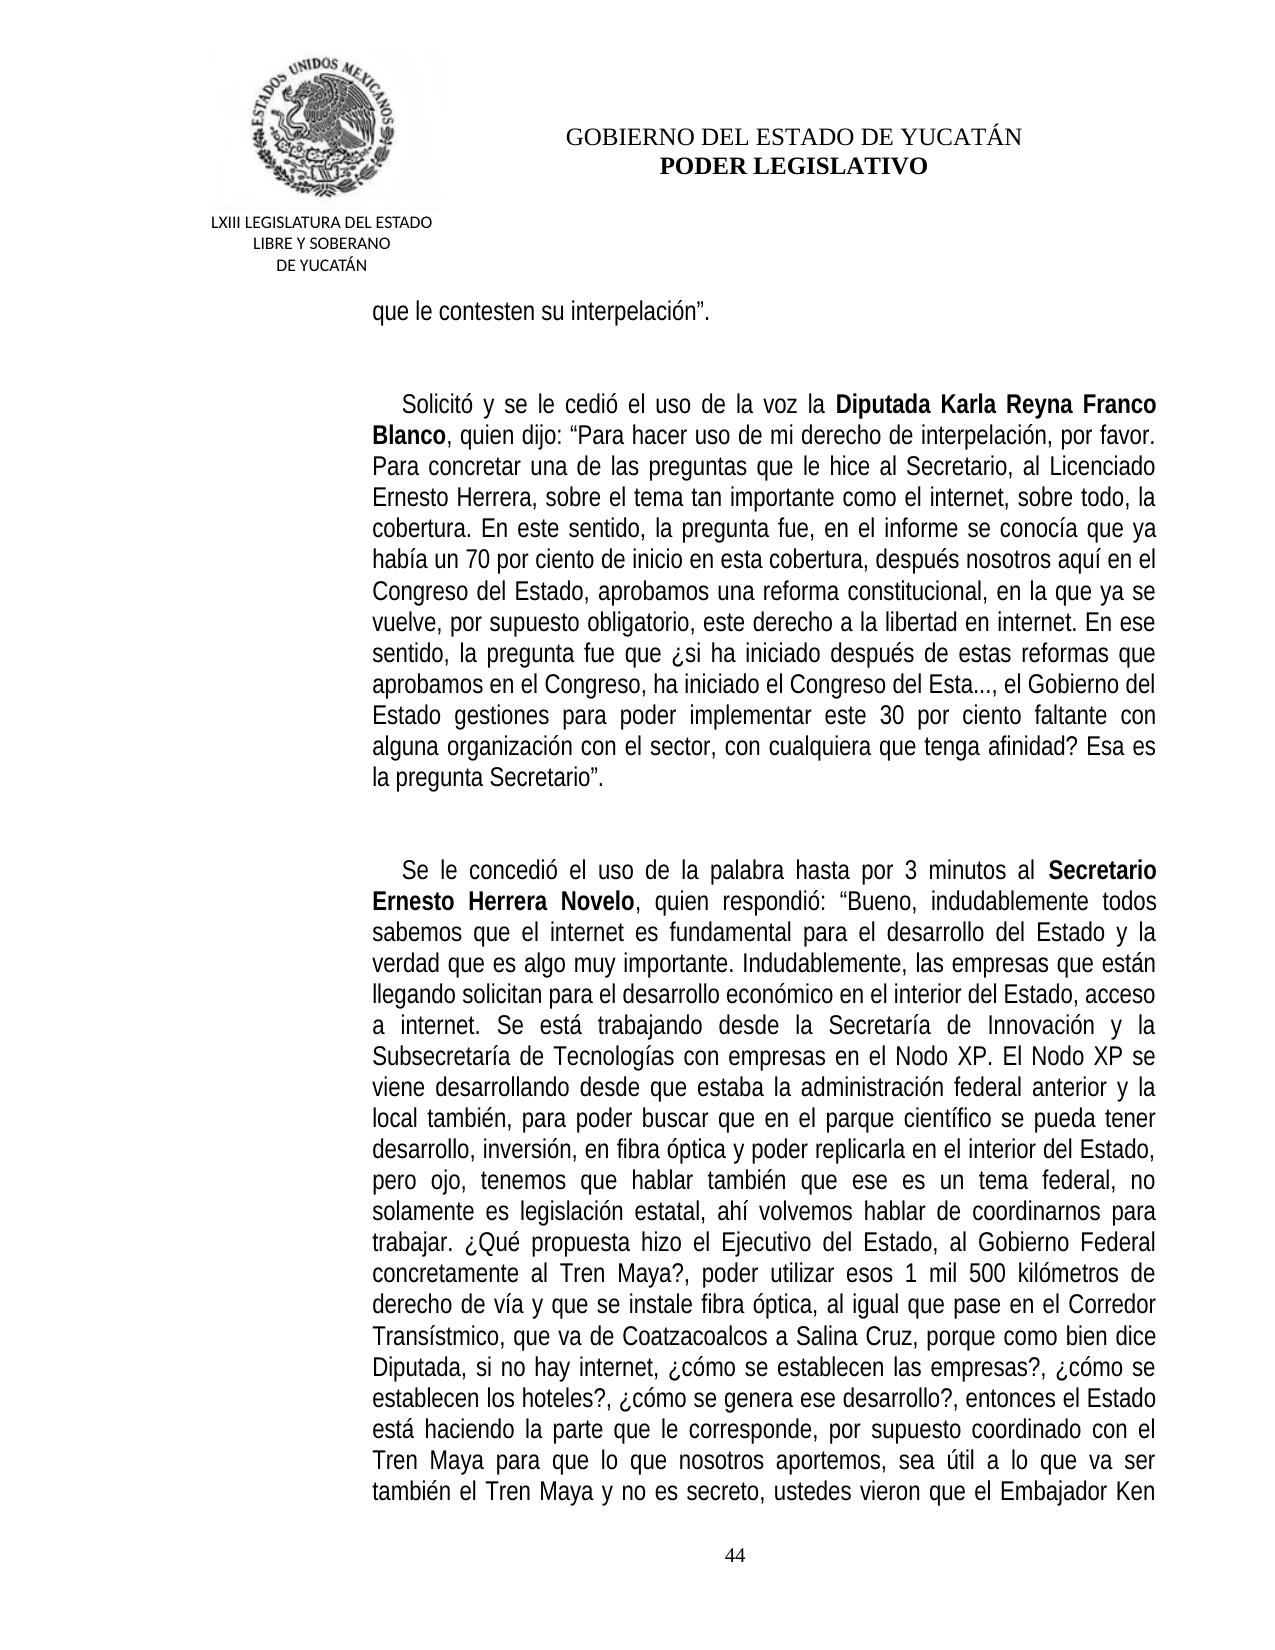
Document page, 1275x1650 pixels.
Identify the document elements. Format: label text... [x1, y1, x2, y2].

text El Diputado Eduardo Sobrino Sierra, indicó: “Está interpelando entonces que le contesten su interpelación”. [372, 295, 1157, 326]
text Solicitó y se le cedió el uso de la voz la Diputada Karla Reyna Franco Blanco, quien dijo: “Para hacer uso de mi derecho de interpelación, por favor. Para concretar una de las preguntas que le hice al Secretario, al Licenciado Ernesto Herrera, sobre el tema tan importante como el internet, sobre todo, la cobertura. En este sentido, la pregunta fue, en el informe se conocía que ya había un 70 por ciento de inicio en esta cobertura, después nosotros aquí en el Congreso del Estado, aprobamos una reforma constitucional, en la que ya se vuelve, por supuesto obligatorio, este derecho a la libertad en internet. En ese sentido, la pregunta fue que ¿si ha iniciado después de estas reformas que aprobamos en el Congreso, ha iniciado el Congreso del Esta..., el Gobierno del Estado gestiones para poder implementar este 30 por ciento faltante con alguna organización con el sector, con cualquiera que tenga afinidad? Esa es la pregunta Secretario”. [372, 388, 1157, 792]
picture [206, 50, 443, 211]
